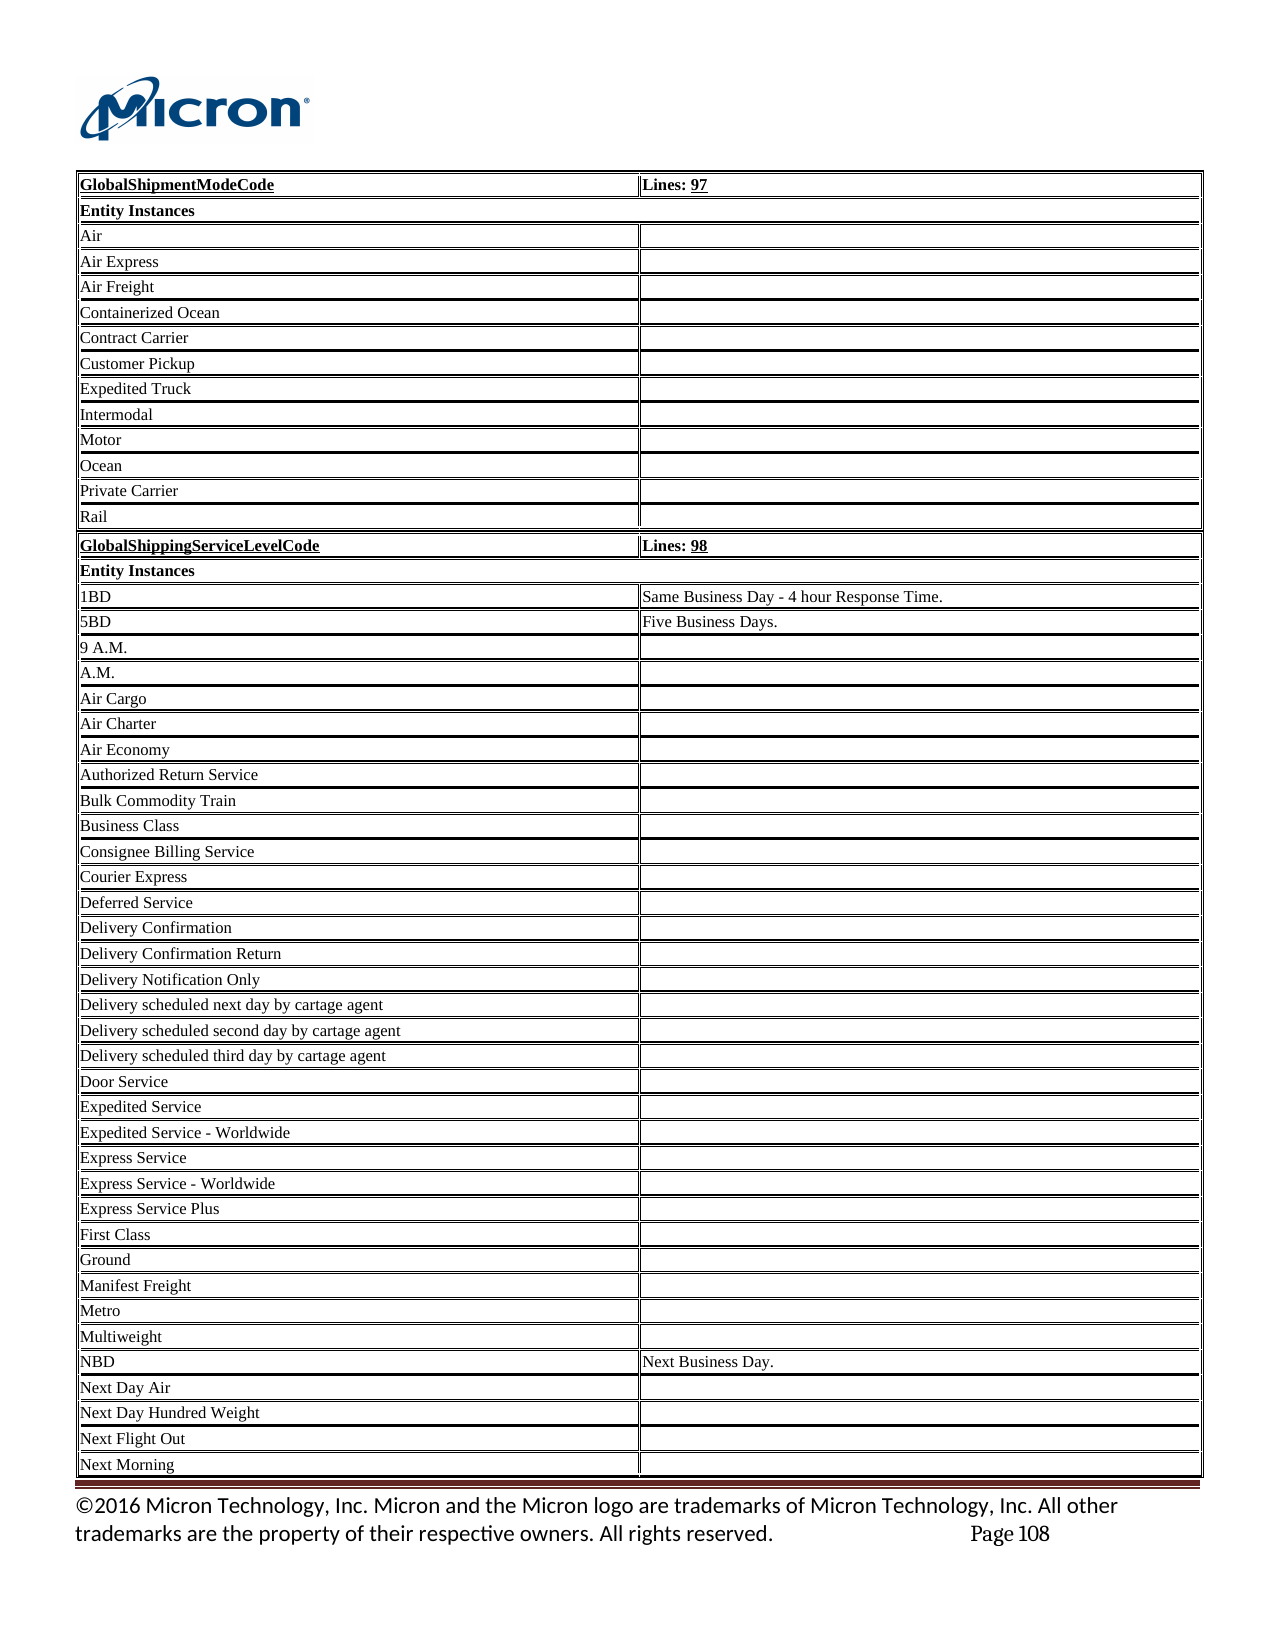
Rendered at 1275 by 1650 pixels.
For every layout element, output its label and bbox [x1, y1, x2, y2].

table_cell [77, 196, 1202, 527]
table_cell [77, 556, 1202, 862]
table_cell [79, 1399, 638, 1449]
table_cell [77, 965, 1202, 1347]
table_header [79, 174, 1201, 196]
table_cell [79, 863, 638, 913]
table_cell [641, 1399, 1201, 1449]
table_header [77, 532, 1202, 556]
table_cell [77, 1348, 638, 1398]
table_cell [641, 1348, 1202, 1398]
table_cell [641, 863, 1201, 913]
picture [75, 75, 314, 143]
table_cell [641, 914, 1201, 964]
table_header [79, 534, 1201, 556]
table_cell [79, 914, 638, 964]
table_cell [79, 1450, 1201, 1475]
